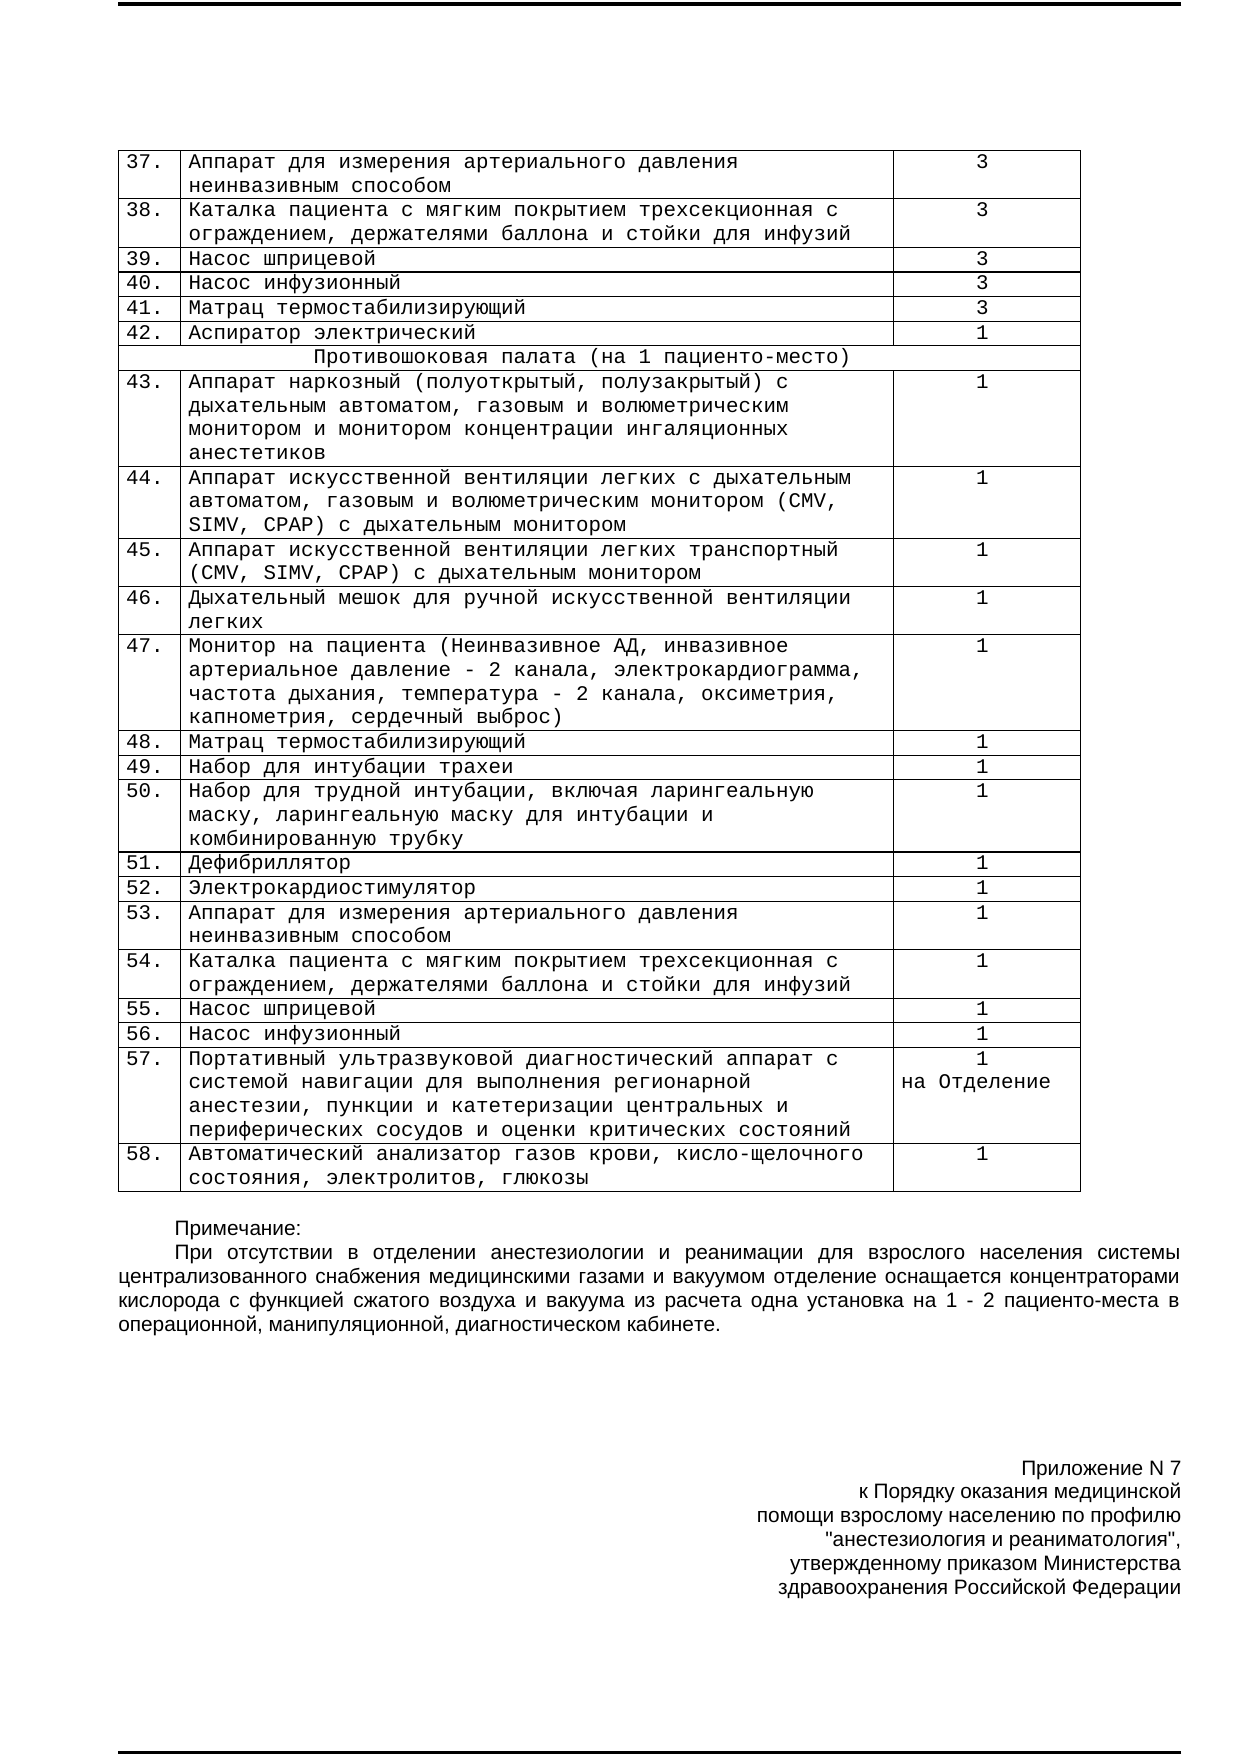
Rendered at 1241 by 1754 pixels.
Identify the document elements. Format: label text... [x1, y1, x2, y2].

table_cell Матрац термостабилизирующий [181, 297, 893, 321]
text "анестезиология и реаниматология", [118, 1527, 1181, 1551]
table_cell 1 [894, 371, 1080, 466]
table_cell 1 [894, 539, 1080, 586]
table_cell 1 [894, 756, 1080, 779]
table_cell 42. [119, 322, 180, 345]
table_cell 44. [119, 467, 180, 538]
text При отсутствии в отделении анестезиологии и реанимации для взрослого населения системы централизованного снабжения медицинскими газами и вакуумом отделение оснащается концентраторами кислорода с функцией сжатого воздуха и вакуума из расчета одна установка на 1 - 2 пациенто-места в операционной, манипуляционной, диагностическом кабинете. [118, 1240, 1181, 1336]
text Приложение N 7 [118, 1455, 1181, 1479]
table_cell 3 [894, 151, 1080, 198]
table_cell 37. [119, 151, 180, 198]
text помощи взрослому населению по профилю [118, 1503, 1181, 1527]
table_cell Дефибриллятор [181, 853, 893, 876]
table_cell 1 на Отделение [894, 1048, 1080, 1142]
table_cell 58. [119, 1144, 180, 1191]
table_cell 55. [119, 999, 180, 1022]
table_cell Аппарат искусственной вентиляции легких с дыхательным автоматом, газовым и волюметрическим монитором (CMV, SIMV, CPAP) с дыхательным монитором [181, 467, 893, 538]
table_cell 47. [119, 635, 180, 730]
text здравоохранения Российской Федерации [118, 1575, 1181, 1599]
table_cell 1 [894, 731, 1080, 755]
table_cell 56. [119, 1023, 180, 1047]
table_cell Аппарат для измерения артериального давления неинвазивным способом [181, 151, 893, 198]
table_cell 1 [894, 1023, 1080, 1047]
table_cell 1 [894, 853, 1080, 876]
table_cell 57. [119, 1048, 180, 1142]
table_cell 50. [119, 780, 180, 851]
table_cell Насос шприцевой [181, 248, 893, 271]
table_cell 54. [119, 950, 180, 997]
table_cell 39. [119, 248, 180, 271]
text утвержденному приказом Министерства [118, 1551, 1181, 1575]
table_cell Аппарат наркозный (полуоткрытый, полузакрытый) с дыхательным автоматом, газовым и волюметрическим монитором и монитором концентрации ингаляционных анестетиков [181, 371, 893, 466]
table_cell Портативный ультразвуковой диагностический аппарат с системой навигации для выполнения регионарной анестезии, пункции и катетеризации центральных и периферических сосудов и оценки критических состояний [181, 1048, 893, 1142]
table_cell 45. [119, 539, 180, 586]
table_cell Аспиратор электрический [181, 322, 893, 345]
table_cell Автоматический анализатор газов крови, кисло-щелочного состояния, электролитов, глюкозы [181, 1144, 893, 1191]
table_cell 46. [119, 587, 180, 634]
table_cell 3 [894, 248, 1080, 271]
table_cell 1 [894, 902, 1080, 949]
table_cell 3 [894, 297, 1080, 321]
table_cell Каталка пациента с мягким покрытием трехсекционная с ограждением, держателями баллона и стойки для инфузий [181, 950, 893, 997]
table_cell Насос инфузионный [181, 1023, 893, 1047]
table_cell 1 [894, 635, 1080, 730]
table_cell 1 [894, 780, 1080, 851]
table_cell 41. [119, 297, 180, 321]
text к Порядку оказания медицинской [118, 1479, 1181, 1503]
table_cell Электрокардиостимулятор [181, 877, 893, 901]
table_cell 3 [894, 199, 1080, 247]
table_cell Аппарат искусственной вентиляции легких транспортный (CMV, SIMV, CPAP) с дыхательным монитором [181, 539, 893, 586]
table_cell Насос шприцевой [181, 999, 893, 1022]
table_cell 1 [894, 950, 1080, 997]
table_cell 43. [119, 371, 180, 466]
table_cell 53. [119, 902, 180, 949]
table_cell 3 [894, 273, 1080, 296]
table_cell 1 [894, 1144, 1080, 1191]
table_cell 38. [119, 199, 180, 247]
table_cell 1 [894, 877, 1080, 901]
table_cell Каталка пациента с мягким покрытием трехсекционная с ограждением, держателями баллона и стойки для инфузий [181, 199, 893, 247]
table_cell 52. [119, 877, 180, 901]
table_cell Дыхательный мешок для ручной искусственной вентиляции легких [181, 587, 893, 634]
table_cell 1 [894, 999, 1080, 1022]
table_cell Противошоковая палата (на 1 пациенто-место) [119, 346, 1080, 370]
table_cell 40. [119, 273, 180, 296]
table_cell Матрац термостабилизирующий [181, 731, 893, 755]
table_cell 49. [119, 756, 180, 779]
text Примечание: [118, 1216, 1181, 1240]
table_cell 48. [119, 731, 180, 755]
table_cell Монитор на пациента (Неинвазивное АД, инвазивное артериальное давление - 2 канала, электрокардиограмма, частота дыхания, температура - 2 канала, оксиметрия, капнометрия, сердечный выброс) [181, 635, 893, 730]
table_cell 51. [119, 853, 180, 876]
table_cell 1 [894, 587, 1080, 634]
table_cell Набор для интубации трахеи [181, 756, 893, 779]
table_cell Аппарат для измерения артериального давления неинвазивным способом [181, 902, 893, 949]
table_cell 1 [894, 467, 1080, 538]
table_cell 1 [894, 322, 1080, 345]
table_cell Набор для трудной интубации, включая ларингеальную маску, ларингеальную маску для интубации и комбинированную трубку [181, 780, 893, 851]
table_cell Насос инфузионный [181, 273, 893, 296]
